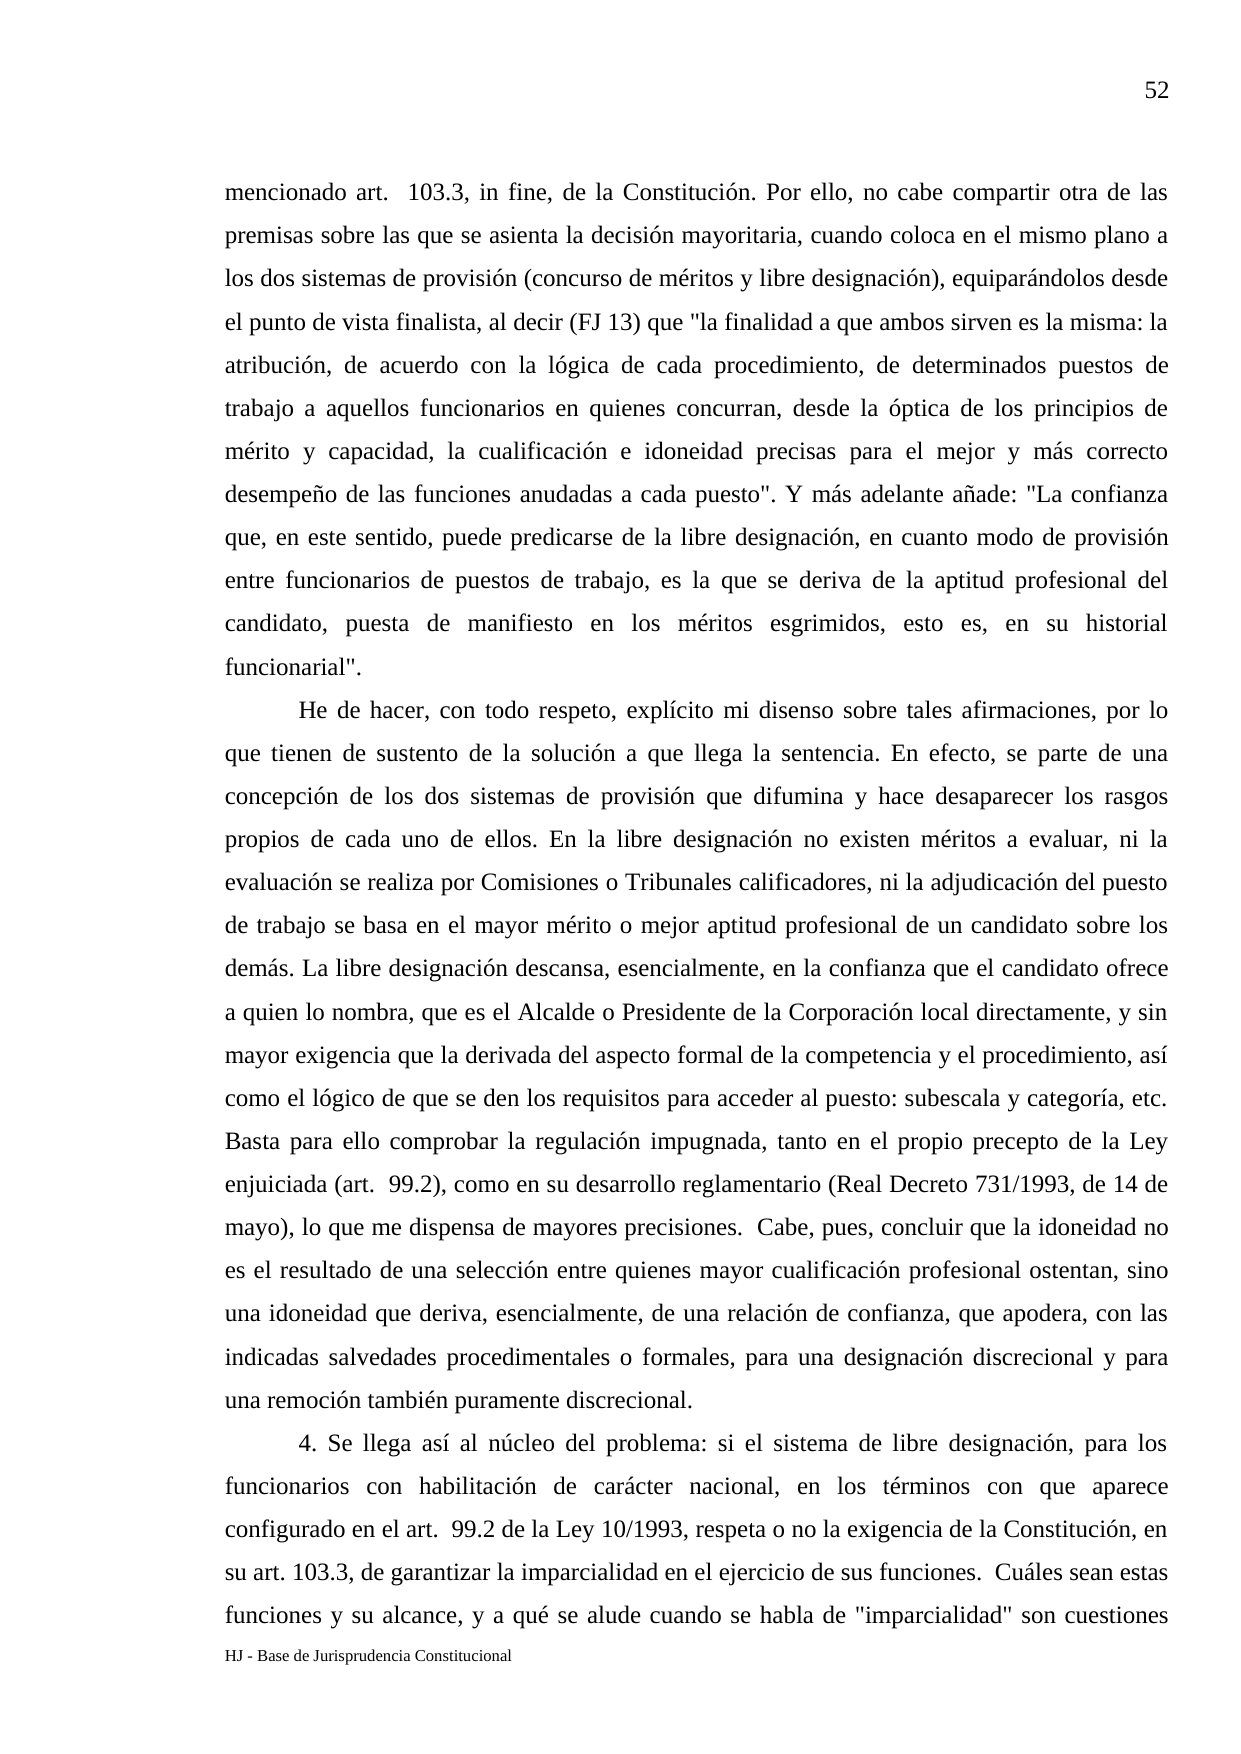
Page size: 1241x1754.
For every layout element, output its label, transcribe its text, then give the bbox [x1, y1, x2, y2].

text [224, 1428, 1169, 1629]
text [224, 177, 1169, 680]
text He de hacer, con todo respeto, explícito mi disenso sobre tales afirmaciones, por lo que tienen de sustento de la solución a que llega la sentencia. En efecto, se parte de una concepción de los dos sistemas de provisión que difumina y hace desaparecer los rasgos propios de cada uno de ellos. En la libre designación no existen méritos a evaluar, ni la evaluación se realiza por Comisiones o Tribunales calificadores, ni la adjudicación del puesto de trabajo se basa en el mayor mérito o mejor aptitud profesional de un candidato sobre los demás. La libre designación descansa, esencialmente, en la confianza que el candidato ofrece a quien lo nombra, que es el Alcalde o Presidente de la Corporación local directamente, y sin mayor exigencia que la derivada del aspecto formal de la competencia y el procedimiento, así como el lógico de que se den los requisitos para acceder al puesto: subescala y categoría, etc. Basta para ello comprobar la regulación impugnada, tanto en el propio precepto de la Ley enjuiciada (art. 99.2), como en su desarrollo reglamentario (Real Decreto 731/1993, de 14 de mayo), lo que me dispensa de mayores precisiones. Cabe, pues, concluir que la idoneidad no es el resultado de una selección entre quienes mayor cualificación profesional ostentan, sino una idoneidad que deriva, esencialmente, de una relación de confianza, que apodera, con las indicadas salvedades procedimentales o formales, para una designación discrecional y para una remoción también puramente discrecional. [224, 695, 1169, 1413]
